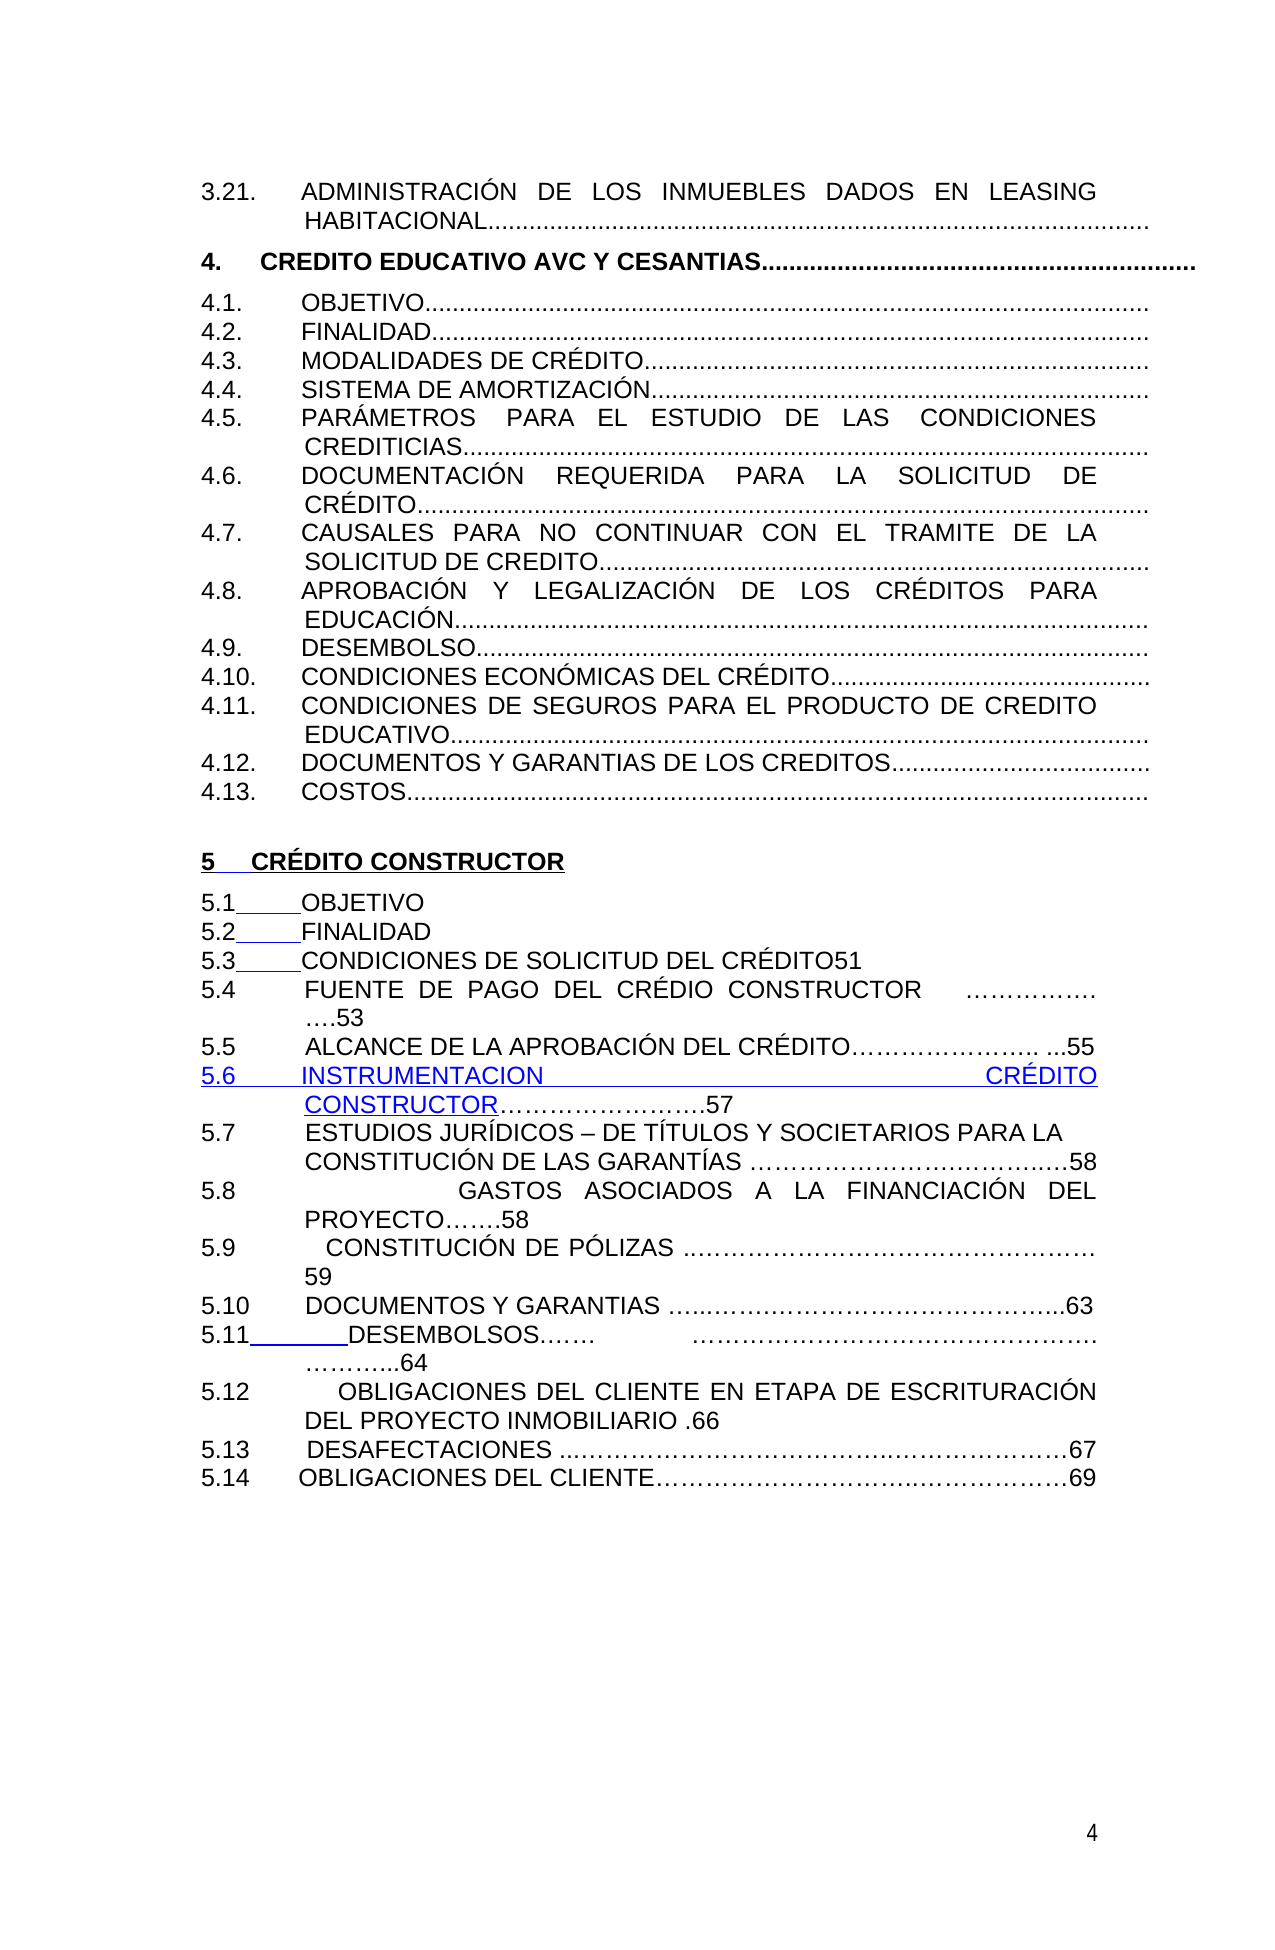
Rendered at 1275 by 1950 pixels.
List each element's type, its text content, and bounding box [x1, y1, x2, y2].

text 5.13 DESAFECTACIONES ...………………………………..…………………67 [201, 1435, 1098, 1463]
text 4.5. PARÁMETROS PARA EL ESTUDIO DE LAS CONDICIONES CREDITICIAS. 46 [201, 403, 1098, 461]
text 5 CRÉDITO CONSTRUCTOR 50 [201, 847, 1100, 876]
text 5.7 ESTUDIOS JURÍDICOS – DE TÍTULOS Y SOCIETARIOS PARA LA CONSTITUCIÓN DE LAS GARANTÍAS …………………….………..…58 [201, 1118, 1098, 1176]
text 4.4. SISTEMA DE AMORTIZACIÓN 45 [201, 375, 1098, 403]
text 5.11 DESEMBOLSOS.…… ………………………………………….………...64 [201, 1320, 1098, 1377]
text 5.4 FUENTE DE PAGO DEL CRÉDIO CONSTRUCTOR …………….….53 [201, 975, 1098, 1032]
text 4.9. DESEMBOLSO 47 [201, 633, 1098, 662]
text 4.13. COSTOS 50 [201, 777, 1098, 806]
text 5.2 FINALIDAD 50 [201, 917, 1098, 946]
text 5.5 ALCANCE DE LA APROBACIÓN DEL CRÉDITO………………….. ...55 [201, 1032, 1098, 1061]
text 5.14 OBLIGACIONES DEL CLIENTE…………………………..………………69 [201, 1463, 1098, 1492]
text 5.1 OBJETIVO 50 [201, 888, 1098, 917]
text 4.6. DOCUMENTACIÓN REQUERIDA PARA LA SOLICITUD DE CRÉDITO. 46 [201, 461, 1098, 518]
text 5.12 OBLIGACIONES DEL CLIENTE EN ETAPA DE ESCRITURACIÓN DEL PROYECTO INMOBILIARIO .……………………………………. ……. 66 [201, 1377, 1098, 1435]
text 5.6 INSTRUMENTACION CRÉDITO CONSTRUCTOR…………………….57 [201, 1061, 1098, 1086]
text 4.11. CONDICIONES DE SEGUROS PARA EL PRODUCTO DE CREDITO EDUCATIVO 49 [201, 691, 1098, 748]
text 3.21. ADMINISTRACIÓN DE LOS INMUEBLES DADOS EN LEASING HABITACIONAL 43 [201, 177, 1098, 235]
text 4.2. FINALIDAD 44 [201, 317, 1098, 346]
text 5.3 CONDICIONES DE SOLICITUD DEL CRÉDITO 51 [201, 946, 1098, 975]
text 4.10. CONDICIONES ECONÓMICAS DEL CRÉDITO 48 [201, 662, 1098, 691]
text 5.6 INSTRUMENTACION CRÉDITO CONSTRUCTOR…………………….57 [201, 1087, 1098, 1118]
text 4.1. OBJETIVO 44 [201, 288, 1098, 317]
text 4.3. MODALIDADES DE CRÉDITO 45 [201, 346, 1098, 375]
text 4.12. DOCUMENTOS Y GARANTIAS DE LOS CREDITOS 49 [201, 748, 1098, 777]
text 5.9 CONSTITUCIÓN DE PÓLIZAS ..…………………………………………59 [201, 1233, 1098, 1291]
text 4.7. CAUSALES PARA NO CONTINUAR CON EL TRAMITE DE LA SOLICITUD DE CREDITO. 46 [201, 518, 1098, 576]
text 5.8 GASTOS ASOCIADOS A LA FINANCIACIÓN DEL PROYECTO…….58 [201, 1176, 1098, 1233]
text 4. CREDITO EDUCATIVO AVC Y CESANTIAS 44 [201, 247, 1100, 276]
text 4.8. APROBACIÓN Y LEGALIZACIÓN DE LOS CRÉDITOS PARA EDUCACIÓN 47 [201, 576, 1098, 633]
text 5.10 DOCUMENTOS Y GARANTIAS …...…….……………………………...63 [201, 1291, 1098, 1320]
